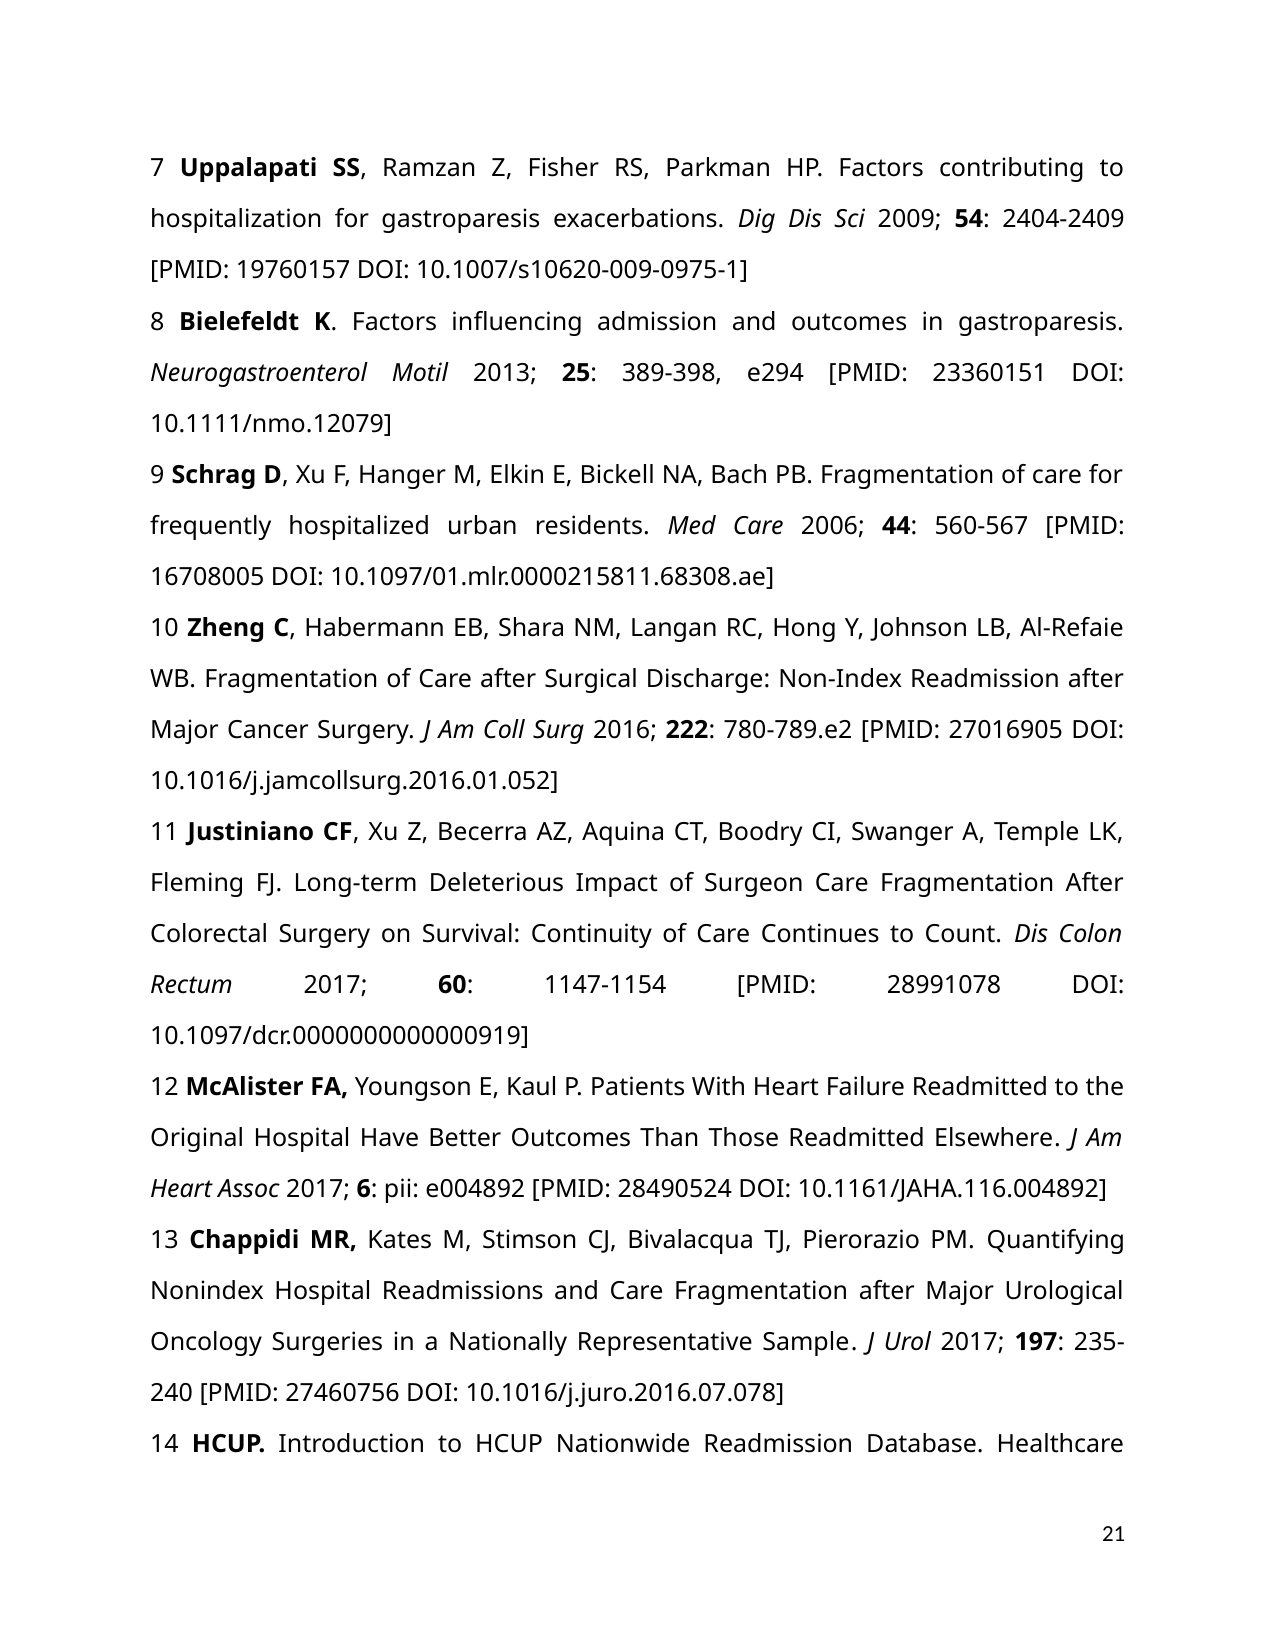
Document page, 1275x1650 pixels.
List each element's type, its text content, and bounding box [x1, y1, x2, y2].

text 12 McAlister FA, Youngson E, Kaul P. Patients With Heart Failure Readmitted to the Original Hospital Have Better Outcomes Than Those Readmitted Elsewhere. J Am Heart Assoc 2017; 6: pii: e004892 [PMID: 28490524 DOI: 10.1161/JAHA.116.004892] [150, 1069, 1125, 1205]
text 7 Uppalapati SS, Ramzan Z, Fisher RS, Parkman HP. Factors contributing to hospitalization for gastroparesis exacerbations. Dig Dis Sci 2009; 54: 2404-2409 [PMID: 19760157 DOI: 10.1007/s10620-009-0975-1] [150, 150, 1125, 286]
text 9 Schrag D, Xu F, Hanger M, Elkin E, Bickell NA, Bach PB. Fragmentation of care for frequently hospitalized urban residents. Med Care 2006; 44: 560-567 [PMID: 16708005 DOI: 10.1097/01.mlr.0000215811.68308.ae] [150, 456, 1125, 592]
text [150, 1426, 1125, 1460]
text 10 Zheng C, Habermann EB, Shara NM, Langan RC, Hong Y, Johnson LB, Al-Refaie WB. Fragmentation of Care after Surgical Discharge: Non-Index Readmission after Major Cancer Surgery. J Am Coll Surg 2016; 222: 780-789.e2 [PMID: 27016905 DOI: 10.1016/j.jamcollsurg.2016.01.052] [150, 609, 1125, 797]
text 13 Chappidi MR, Kates M, Stimson CJ, Bivalacqua TJ, Pierorazio PM. Quantifying Nonindex Hospital Readmissions and Care Fragmentation after Major Urological Oncology Surgeries in a Nationally Representative Sample. J Urol 2017; 197: 235-240 [PMID: 27460756 DOI: 10.1016/j.juro.2016.07.078] [150, 1222, 1125, 1409]
text 11 Justiniano CF, Xu Z, Becerra AZ, Aquina CT, Boodry CI, Swanger A, Temple LK, Fleming FJ. Long-term Deleterious Impact of Surgeon Care Fragmentation After Colorectal Surgery on Survival: Continuity of Care Continues to Count. Dis Colon Rectum 2017; 60: 1147-1154 [PMID: 28991078 DOI: 10.1097/dcr.0000000000000919] [150, 813, 1125, 1052]
text 8 Bielefeldt K. Factors influencing admission and outcomes in gastroparesis. Neurogastroenterol Motil 2013; 25: 389-398, e294 [PMID: 23360151 DOI: 10.1111/nmo.12079] [150, 303, 1125, 439]
